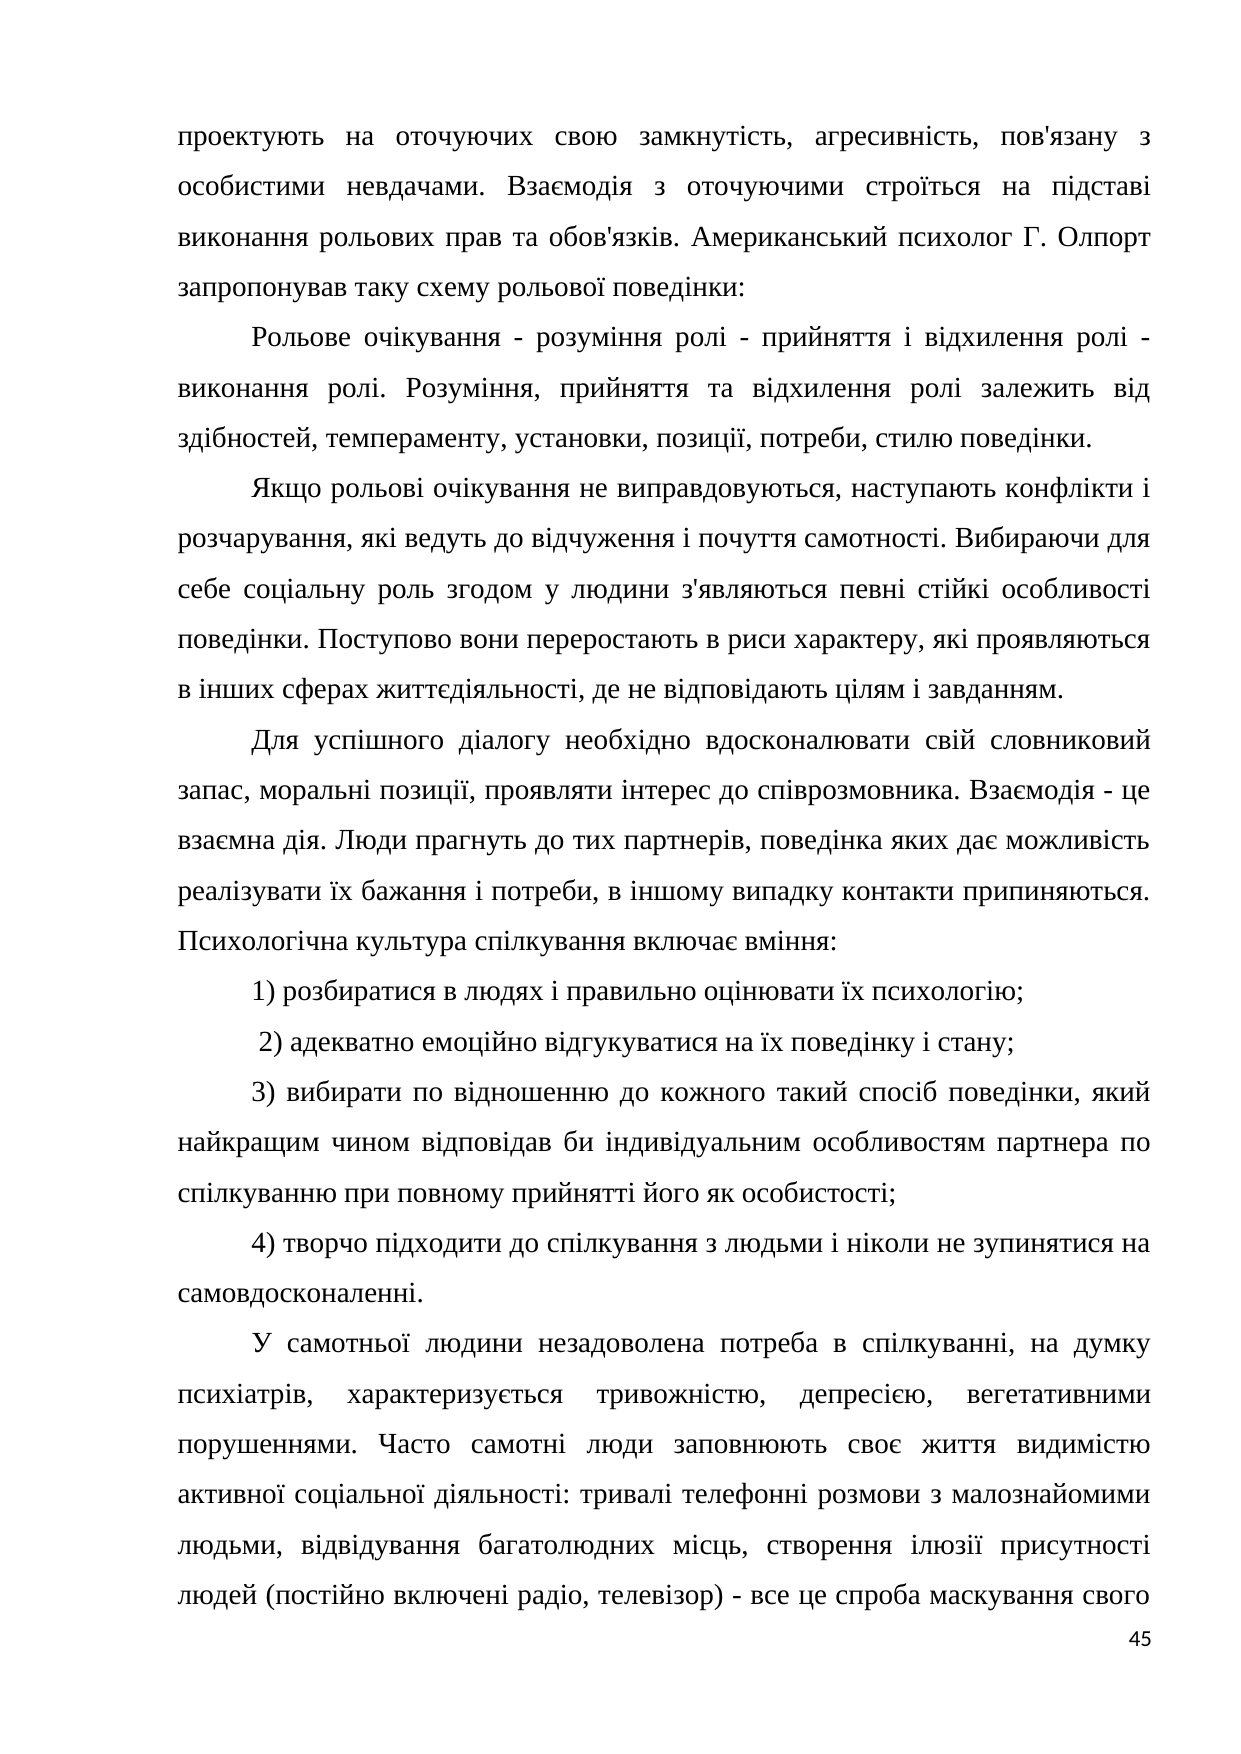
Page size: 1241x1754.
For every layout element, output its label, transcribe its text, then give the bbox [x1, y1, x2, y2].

text 3) вибирати по відношенню до кожного такий спосіб поведінки, який найкращим чином відповідав би індивідуальним особливостям партнера по спілкуванню при повному прийнятті його як особистості; [177, 1074, 1152, 1208]
text 2) адекватно емоційно відгукуватися на їх поведінку і стану; [177, 1024, 1152, 1057]
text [177, 118, 1152, 303]
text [177, 1326, 1152, 1611]
text Для успішного діалогу необхідно вдосконалювати свій словниковий запас, моральні позиції, проявляти інтерес до співрозмовника. Взаємодія - це взаємна дія. Люди прагнуть до тих партнерів, поведінка яких дає можливість реалізувати їх бажання і потреби, в іншому випадку контакти припиняються. Психологічна культура спілкування включає вміння: [177, 722, 1152, 957]
text 4) творчо підходити до спілкування з людьми і ніколи не зупинятися на самовдосконаленні. [177, 1225, 1152, 1309]
text 1) розбиратися в людях і правильно оцінювати їх психологію; [177, 973, 1152, 1007]
text Якщо рольові очікування не виправдовуються, наступають конфлікти і розчарування, які ведуть до відчуження і почуття самотності. Вибираючи для себе соціальну роль згодом у людини з'являються певні стійкі особливості поведінки. Поступово вони переростають в риси характеру, які проявляються в інших сферах життєдіяльності, де не відповідають цілям і завданням. [177, 470, 1152, 705]
text Рольове очікування - розуміння ролі - прийняття і відхилення ролі - виконання ролі. Розуміння, прийняття та відхилення ролі залежить від здібностей, темпераменту, установки, позиції, потреби, стилю поведінки. [177, 319, 1152, 453]
